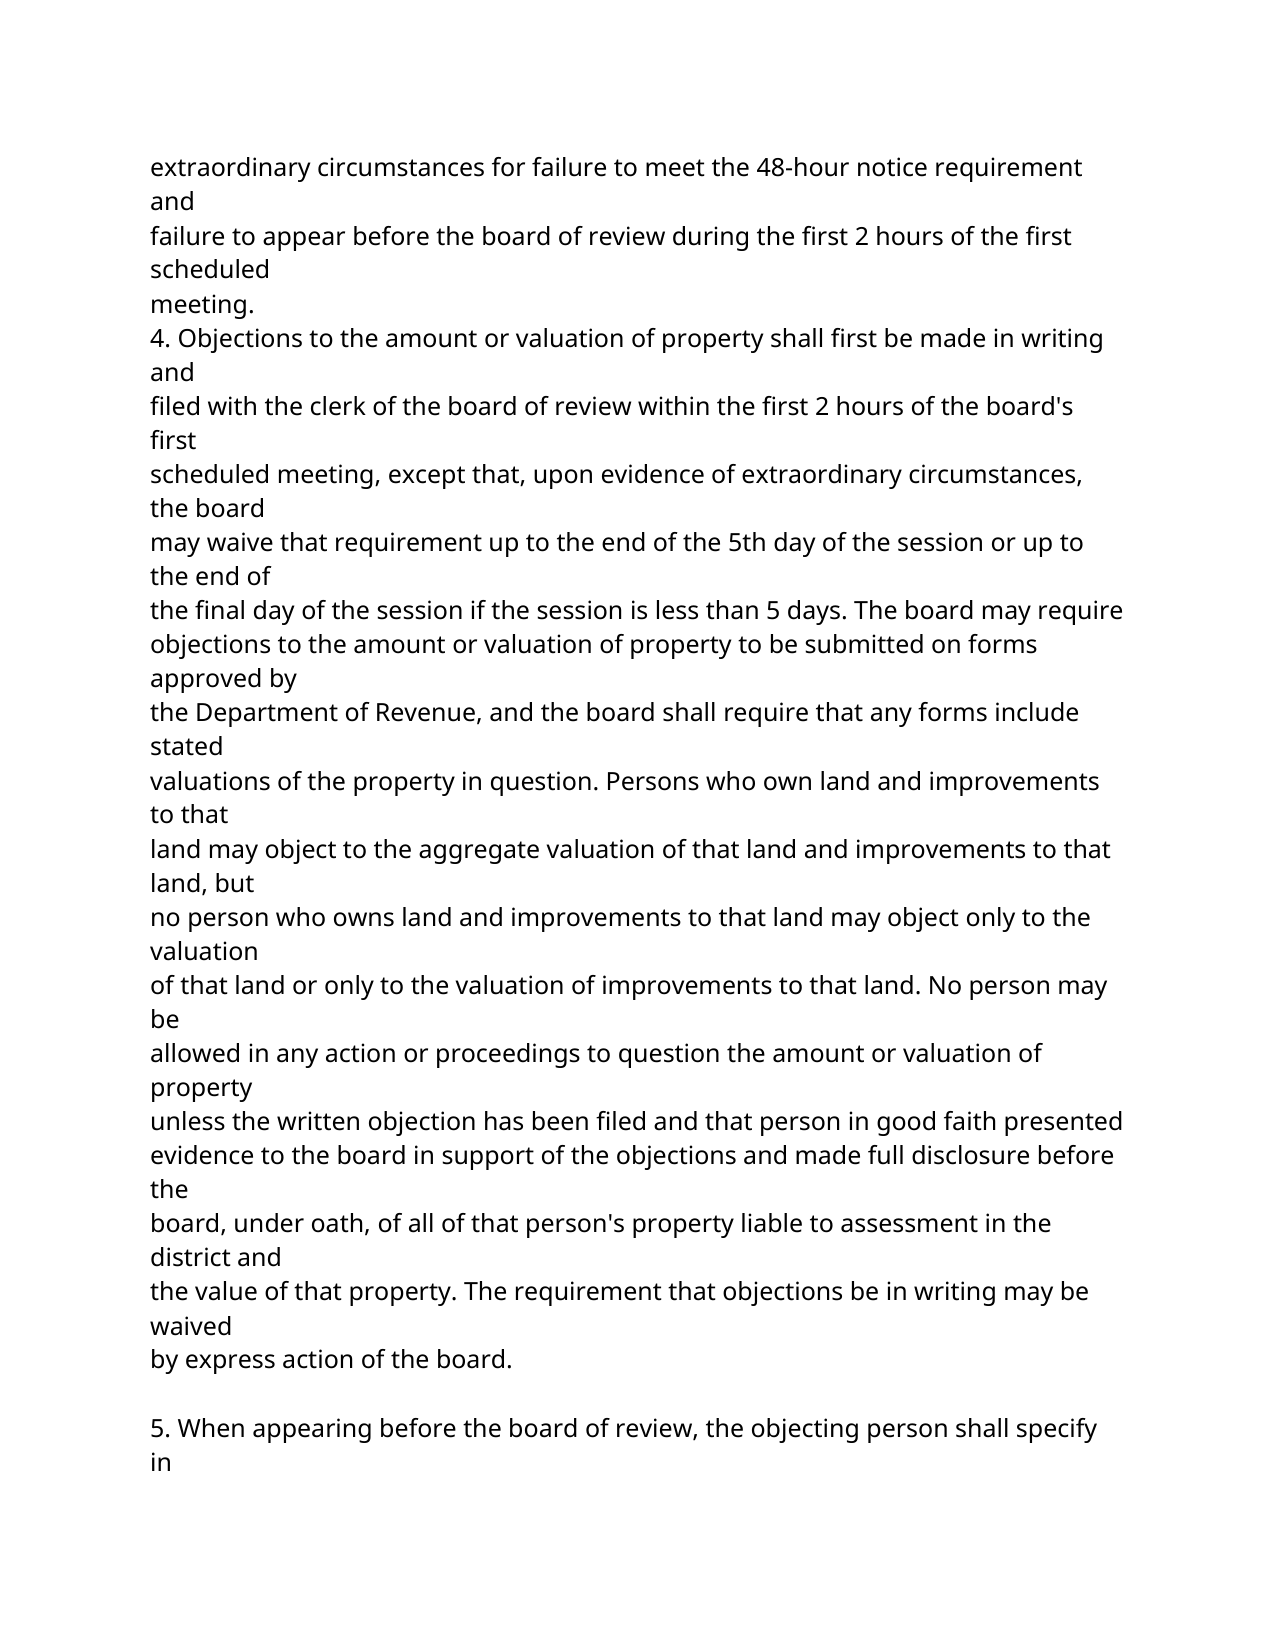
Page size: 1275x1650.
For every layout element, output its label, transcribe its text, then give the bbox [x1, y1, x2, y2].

text by express action of the board. [150, 1342, 1125, 1376]
text objections to the amount or valuation of property to be submitted on forms approved by [150, 627, 1125, 695]
text valuations of the property in question. Persons who own land and improvements to that [150, 763, 1125, 831]
text may waive that requirement up to the end of the 5th day of the session or up to the end of [150, 525, 1125, 593]
text evidence to the board in support of the objections and made full disclosure before the [150, 1138, 1125, 1206]
text extraordinary circumstances for failure to meet the 48-hour notice requirement and [150, 150, 1125, 218]
text the value of that property. The requirement that objections be in writing may be waived [150, 1274, 1125, 1342]
text land may object to the aggregate valuation of that land and improvements to that land, but [150, 831, 1125, 899]
text the final day of the session if the session is less than 5 days. The board may require [150, 593, 1125, 627]
text of that land or only to the valuation of improvements to that land. No person may be [150, 967, 1125, 1036]
text allowed in any action or proceedings to question the amount or valuation of property [150, 1036, 1125, 1104]
text unless the written objection has been filed and that person in good faith presented [150, 1104, 1125, 1138]
text 4. Objections to the amount or valuation of property shall first be made in writing and [150, 320, 1125, 388]
text 5. When appearing before the board of review, the objecting person shall specify in [150, 1410, 1125, 1478]
text meeting. [150, 286, 1125, 320]
text filed with the clerk of the board of review within the first 2 hours of the board's first [150, 388, 1125, 457]
text failure to appear before the board of review during the first 2 hours of the first scheduled [150, 218, 1125, 286]
text the Department of Revenue, and the board shall require that any forms include stated [150, 695, 1125, 763]
text no person who owns land and improvements to that land may object only to the valuation [150, 899, 1125, 967]
text scheduled meeting, except that, upon evidence of extraordinary circumstances, the board [150, 457, 1125, 525]
text board, under oath, of all of that person's property liable to assessment in the district and [150, 1206, 1125, 1274]
